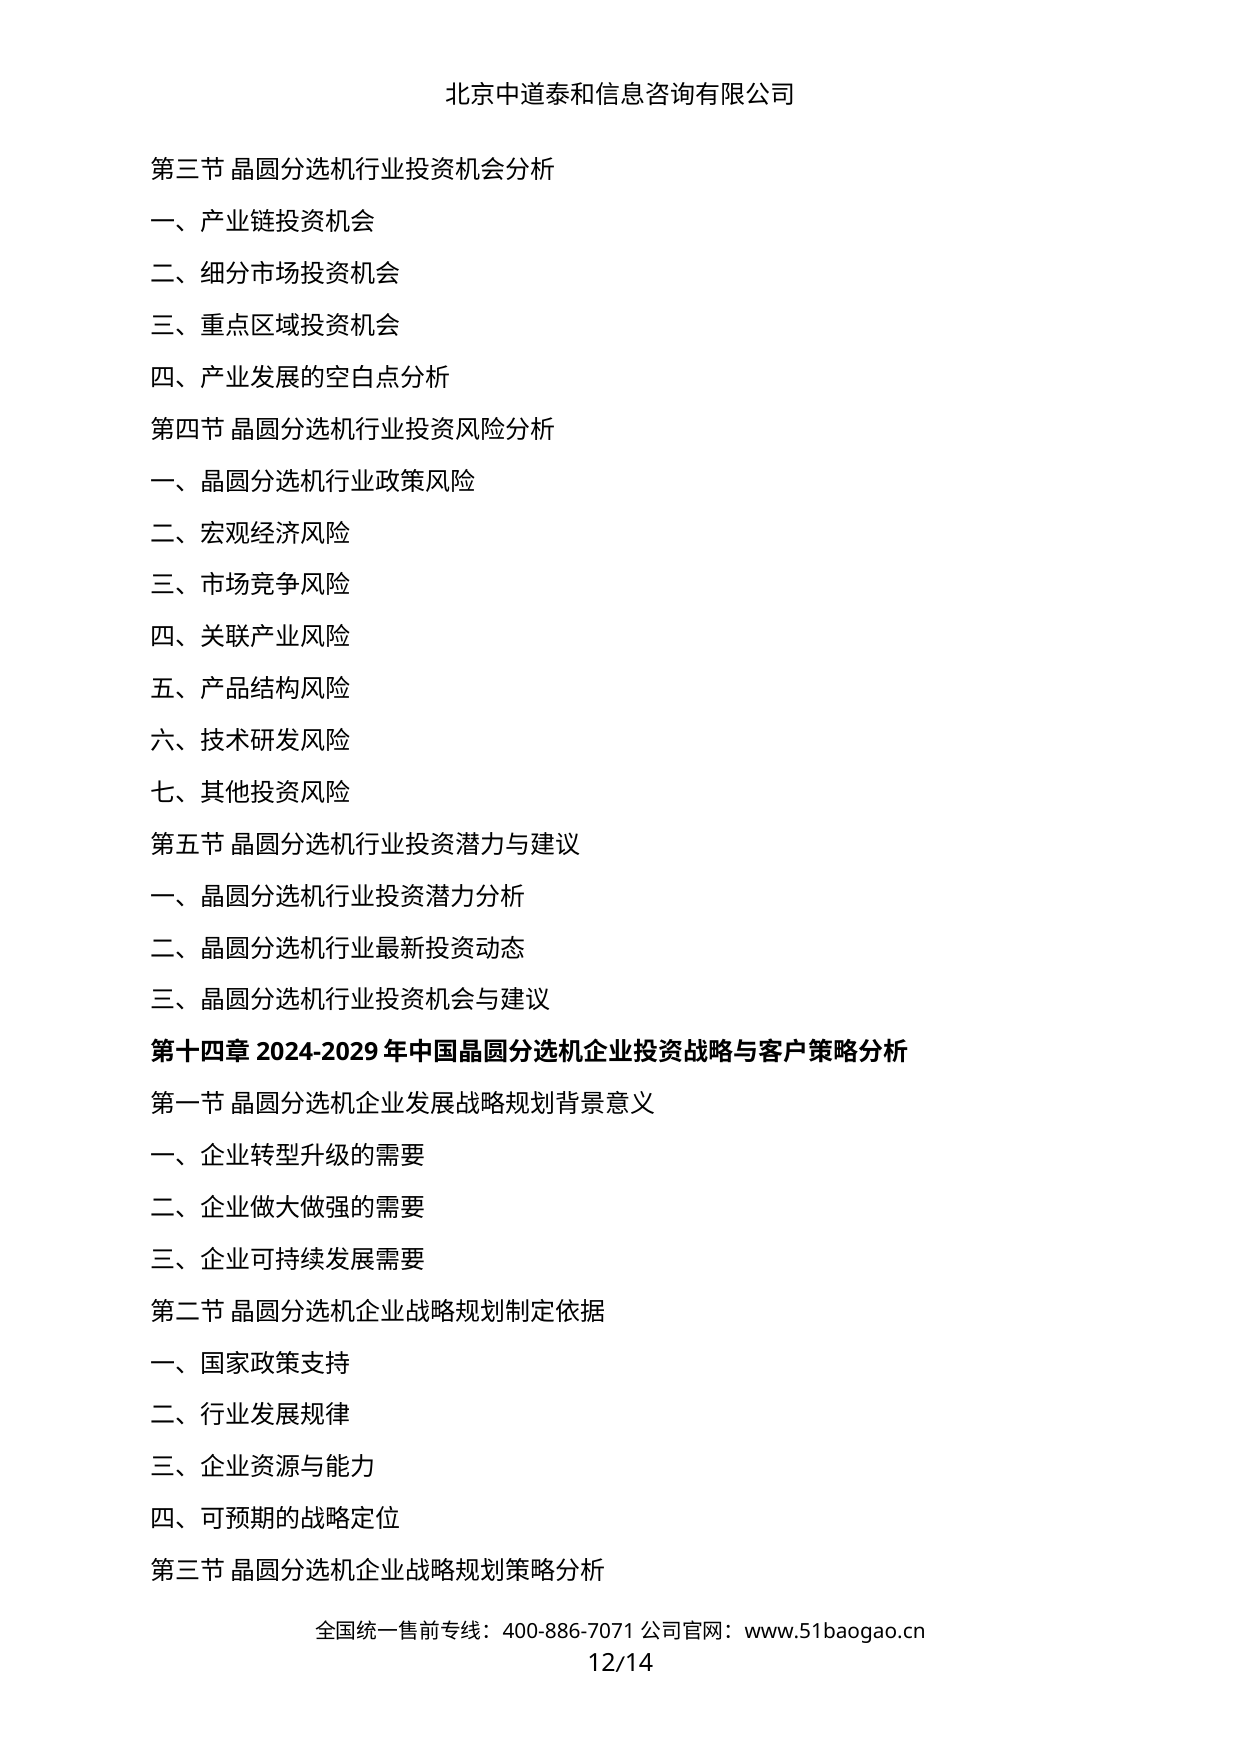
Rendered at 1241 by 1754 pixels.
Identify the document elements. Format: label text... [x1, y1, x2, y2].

text 三、企业资源与能力 [150, 1447, 1090, 1483]
text 四、关联产业风险 [150, 617, 1090, 653]
text 三、重点区域投资机会 [150, 306, 1090, 342]
text 第三节 晶圆分选机行业投资机会分析 [150, 150, 1090, 186]
text 第四节 晶圆分选机行业投资风险分析 [150, 409, 1090, 446]
text 一、企业转型升级的需要 [150, 1136, 1090, 1172]
text 三、企业可持续发展需要 [150, 1239, 1090, 1276]
text 二、细分市场投资机会 [150, 254, 1090, 290]
text 二、企业做大做强的需要 [150, 1187, 1090, 1224]
text 三、晶圆分选机行业投资机会与建议 [150, 980, 1090, 1016]
text 第二节 晶圆分选机企业战略规划制定依据 [150, 1291, 1090, 1327]
text 五、产品结构风险 [150, 669, 1090, 705]
text 第三节 晶圆分选机企业战略规划策略分析 [150, 1551, 1090, 1587]
text 第一节 晶圆分选机企业发展战略规划背景意义 [150, 1084, 1090, 1120]
text 七、其他投资风险 [150, 772, 1090, 809]
text 二、晶圆分选机行业最新投资动态 [150, 928, 1090, 964]
text 六、技术研发风险 [150, 721, 1090, 757]
text 第五节 晶圆分选机行业投资潜力与建议 [150, 824, 1090, 861]
text 二、宏观经济风险 [150, 513, 1090, 549]
text 四、产业发展的空白点分析 [150, 357, 1090, 394]
text 一、国家政策支持 [150, 1343, 1090, 1379]
text 一、产业链投资机会 [150, 202, 1090, 238]
text 三、市场竞争风险 [150, 565, 1090, 601]
text 一、晶圆分选机行业政策风险 [150, 461, 1090, 497]
text 一、晶圆分选机行业投资潜力分析 [150, 876, 1090, 912]
text 二、行业发展规律 [150, 1395, 1090, 1431]
text 第十四章 2024-2029年中国晶圆分选机企业投资战略与客户策略分析 [150, 1032, 1090, 1068]
text 四、可预期的战略定位 [150, 1499, 1090, 1535]
